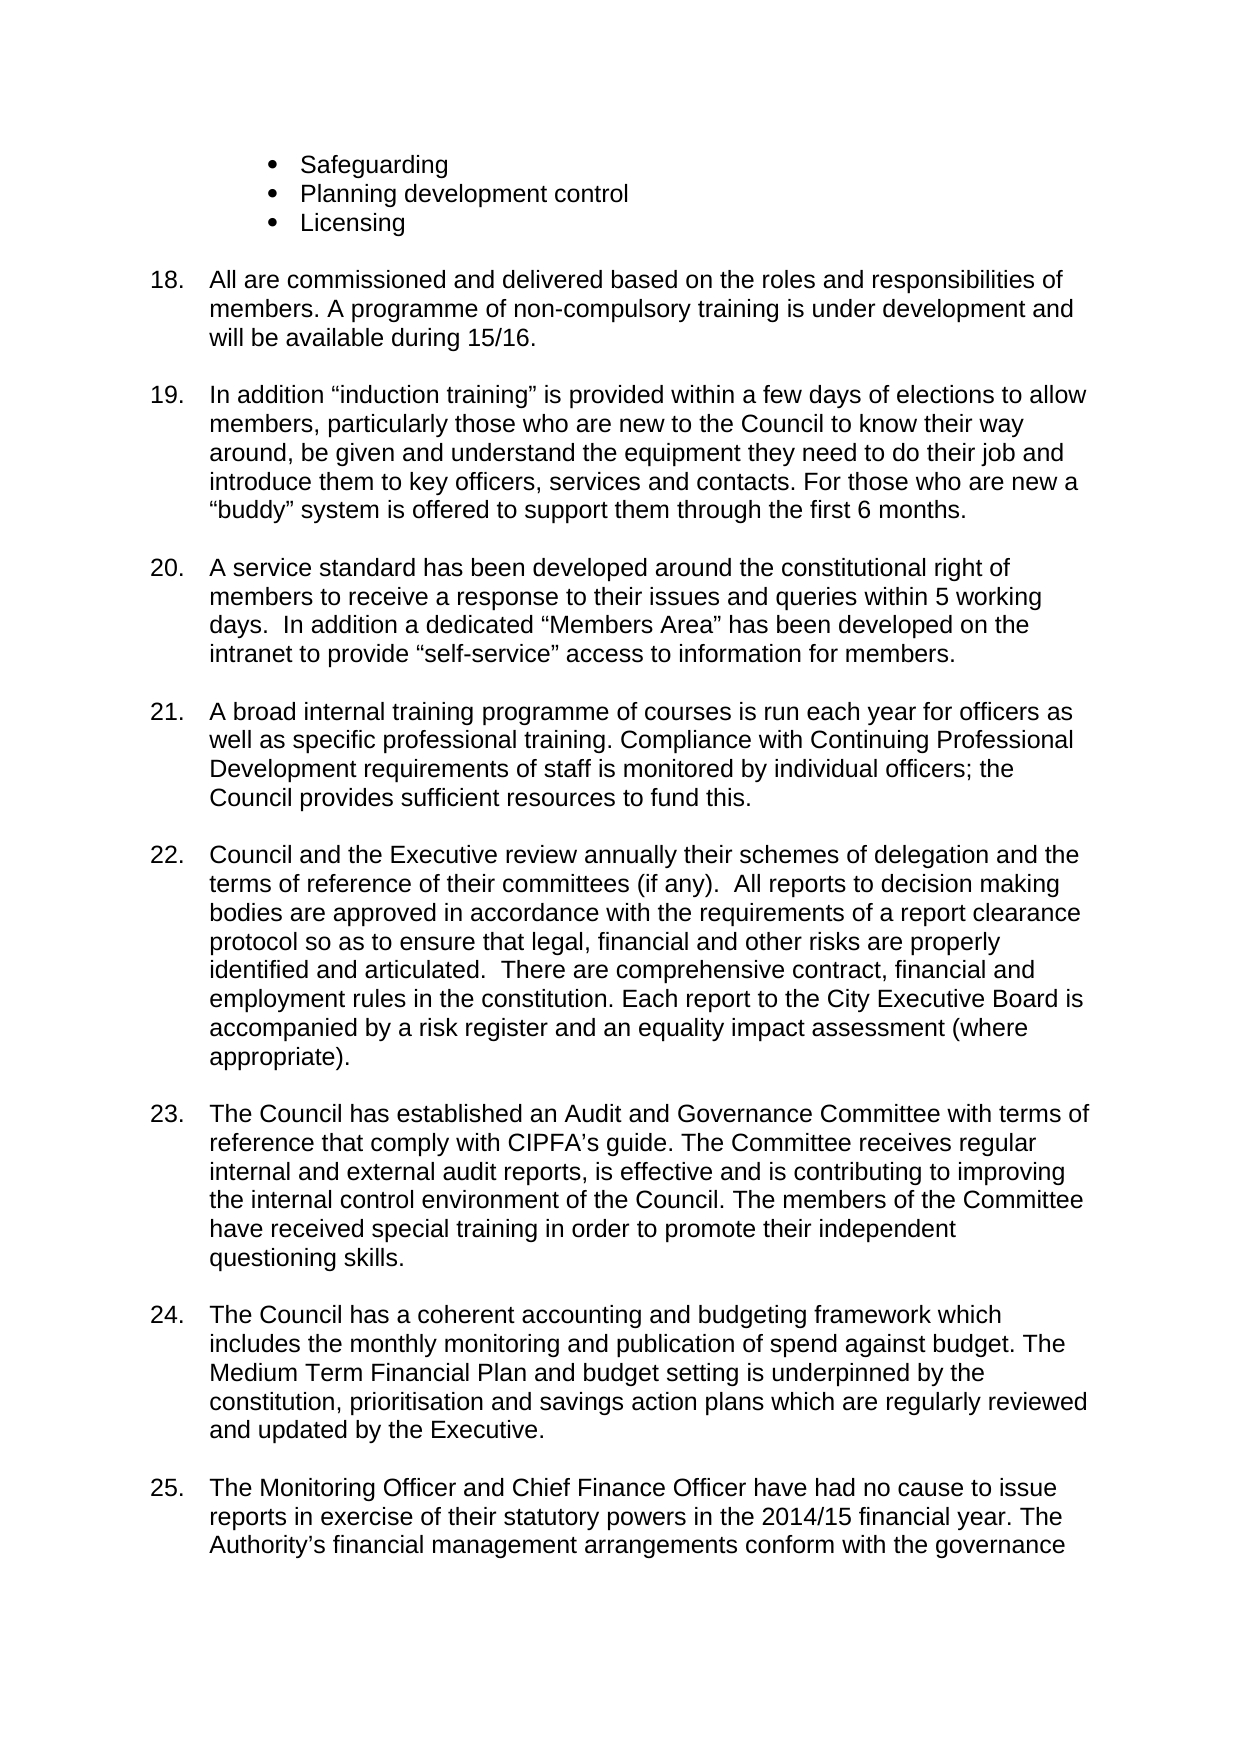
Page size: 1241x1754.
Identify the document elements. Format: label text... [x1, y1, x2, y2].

list Licensing [225, 208, 1090, 237]
list All are commissioned and delivered based on the roles and responsibilities of members. A programme of non-compulsory training is under development and will be available during 15/16. [150, 265, 1090, 352]
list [150, 1473, 1090, 1559]
list In addition “induction training” is provided within a few days of elections to allow members, particularly those who are new to the Council to know their way around, be given and understand the equipment they need to do their job and introduce them to key officers, services and contacts. For those who are new a “buddy” system is offered to support them through the first 6 months. [150, 380, 1090, 524]
list Safeguarding [225, 150, 1090, 179]
list A broad internal training programme of courses is run each year for officers as well as specific professional training. Compliance with Continuing Professional Development requirements of staff is monitored by individual officers; the Council provides sufficient resources to fund this. [150, 697, 1090, 812]
list The Council has established an Audit and Governance Committee with terms of reference that comply with CIPFA’s guide. The Committee receives regular internal and external audit reports, is effective and is contributing to improving the internal control environment of the Council. The members of the Committee have received special training in order to promote their independent questioning skills. [150, 1099, 1090, 1272]
list The Council has a coherent accounting and budgeting framework which includes the monthly monitoring and publication of spend against budget. The Medium Term Financial Plan and budget setting is underpinned by the constitution, prioritisation and savings action plans which are regularly reviewed and updated by the Executive. [150, 1300, 1090, 1444]
list Planning development control [225, 179, 1090, 208]
list A service standard has been developed around the constitutional right of members to receive a response to their issues and queries within 5 working days. In addition a dedicated “Members Area” has been developed on the intranet to provide “self-service” access to information for members. [150, 553, 1090, 668]
list Council and the Executive review annually their schemes of delegation and the terms of reference of their committees (if any). All reports to decision making bodies are approved in accordance with the requirements of a report clearance protocol so as to ensure that legal, financial and other risks are properly identified and articulated. There are comprehensive contract, financial and employment rules in the constitution. Each report to the City Executive Board is accompanied by a risk register and an equality impact assessment (where appropriate). [150, 840, 1090, 1070]
